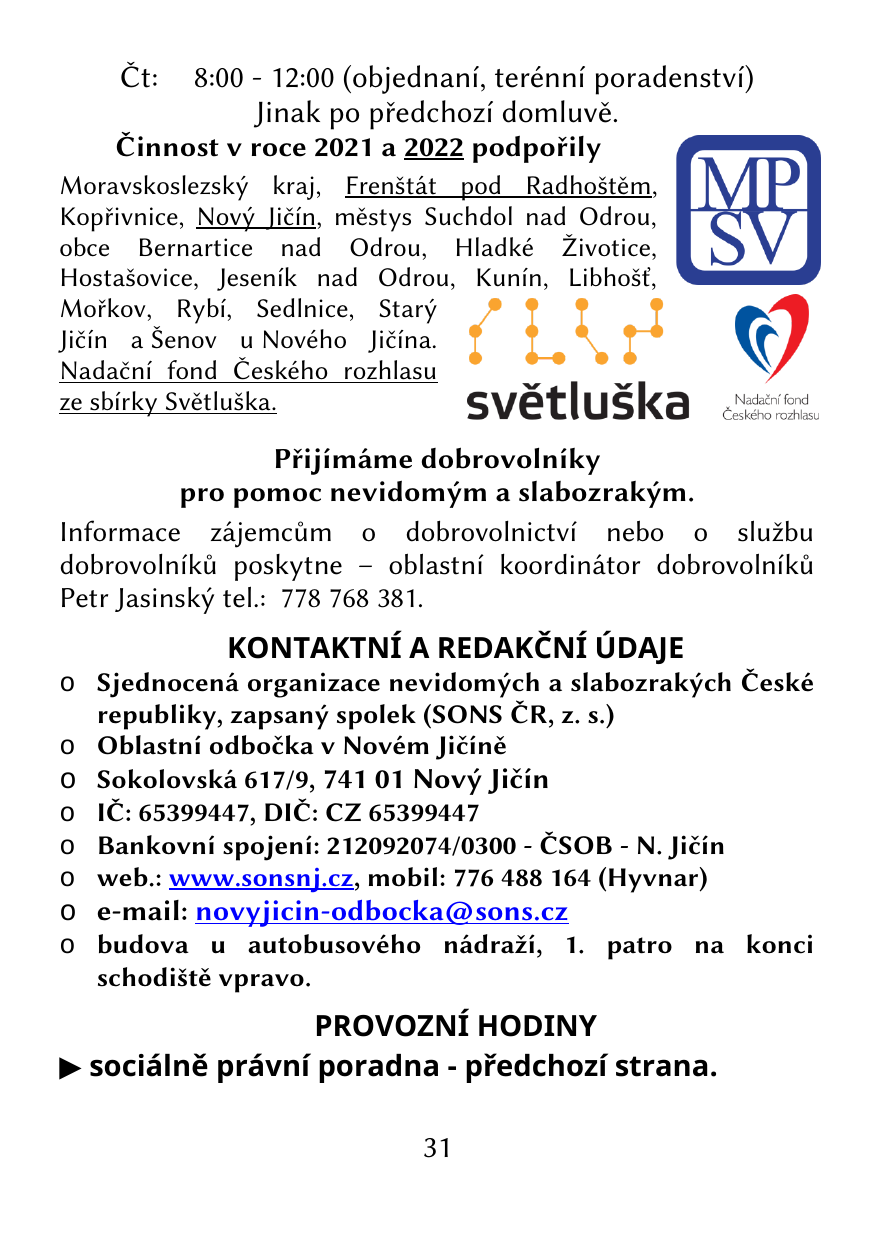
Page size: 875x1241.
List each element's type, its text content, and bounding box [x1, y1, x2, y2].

list web.: www.sonsnj.cz, mobil: 776 488 164 (Hyvnar) [59, 862, 815, 894]
list e-mail: novyjicin-odbocka@sons.cz [59, 894, 815, 929]
list Oblastní odbočka v Novém Jičíně [59, 730, 815, 763]
list Sjednocená organizace nevidomých a slabozrakých České republiky, zapsaný spolek (SONS ČR, z. s.) [59, 667, 815, 730]
text Činnost v roce 2021 a 2022 podpořily [59, 130, 815, 163]
text pro pomoc nevidomým a slabozrakým. [59, 476, 815, 509]
list IČ: 65399447, DIČ: CZ 65399447 [59, 797, 815, 830]
text Jinak po předchozí domluvě. [59, 95, 815, 130]
text KONTAKTNÍ A REDAKČNÍ ÚDAJE [96, 627, 815, 667]
list budova u autobusového nádraží, 1. patro na konci schodiště vpravo. [59, 929, 815, 993]
picture [467, 294, 819, 420]
list Bankovní spojení: 212092074/0300 - ČSOB - N. Jičín [59, 830, 815, 862]
text Čt: 8:00 - 12:00 (objednaní, terénní poradenství) [59, 59, 815, 95]
text Moravskoslezský kraj, Frenštát pod Radhoštěm, Kopřivnice, Nový Jičín, městys Suchdol nad Odrou, obce Bernartice nad Odrou, Hladké Životice, Hostašovice, Jeseník nad Odrou, Kunín, Libhošť, Mořkov, Rybí, Sedlnice, Starý Jičín a Šenov u Nového Jičína. Nadační fond Českého rozhlasu ze sbírky Světluška. [59, 170, 815, 417]
text Informace zájemcům o dobrovolnictví nebo o službu dobrovolníků poskytne – oblastní koordinátor dobrovolníků Petr Jasinský tel.: 778 768 381. [59, 515, 815, 615]
list Sokolovská 617/9, 741 01 Nový Jičín [59, 763, 815, 797]
picture [676, 135, 821, 285]
text ▶ sociálně právní poradna - předchozí strana. [59, 1045, 815, 1084]
text Přijímáme dobrovolníky [59, 442, 815, 476]
text PROVOZNÍ HODINY [96, 1005, 815, 1045]
